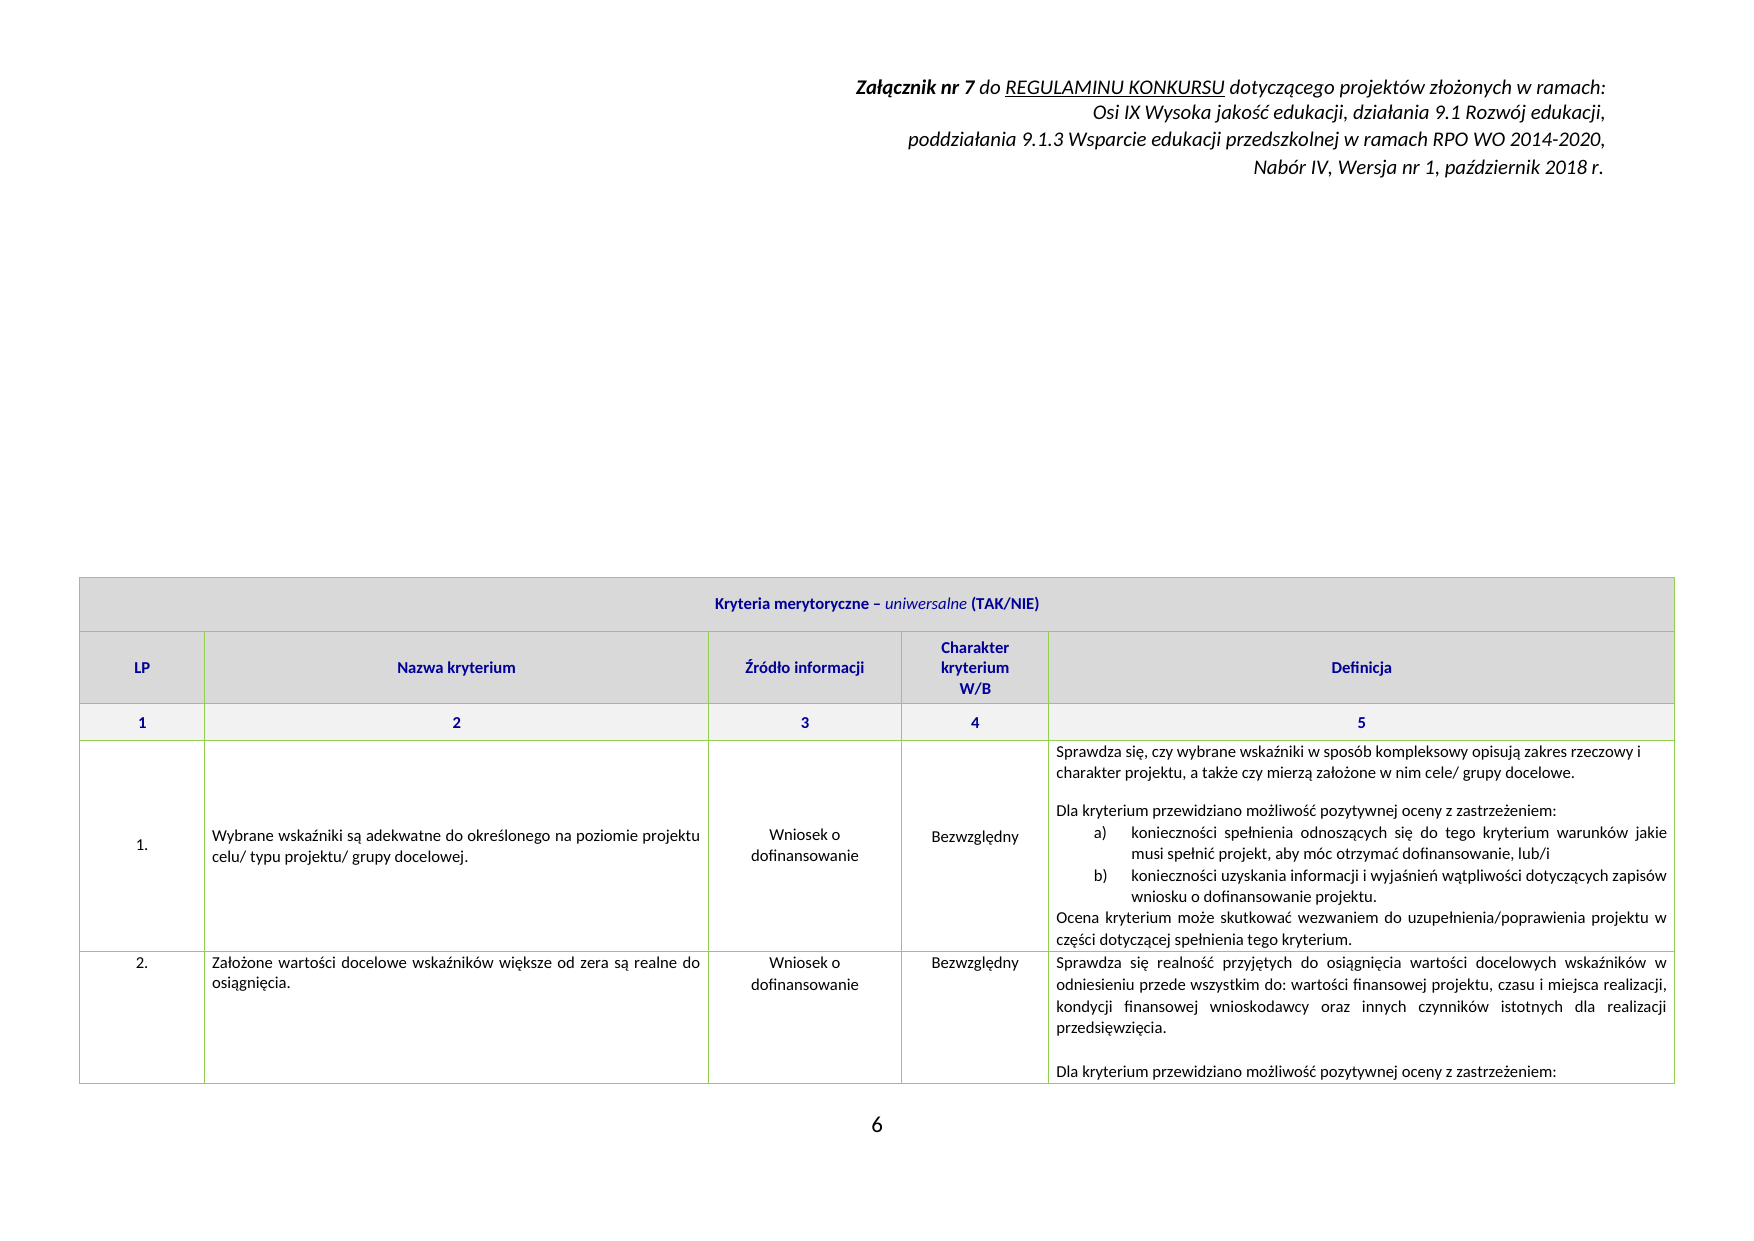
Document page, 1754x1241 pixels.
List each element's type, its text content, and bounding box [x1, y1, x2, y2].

table_cell 5 [1049, 704, 1674, 740]
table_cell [709, 952, 901, 1083]
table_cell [205, 952, 708, 1083]
table_cell Źródło informacji [709, 632, 901, 703]
table_cell Wniosek o dofinansowanie [709, 741, 901, 951]
table_header Kryteria merytoryczne – uniwersalne (TAK/NIE) [80, 578, 1674, 631]
table_cell Nazwa kryterium [205, 632, 708, 703]
table_cell 1. [80, 741, 204, 951]
table_cell 2. [80, 952, 204, 1083]
table_cell 2 [205, 704, 708, 740]
table_cell LP [80, 632, 204, 703]
table_cell Bezwzględny [902, 952, 1048, 1083]
table_cell Charakter kryterium W/B [902, 632, 1048, 703]
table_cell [1049, 952, 1674, 1083]
table_cell Wybrane wskaźniki są adekwatne do określonego na poziomie projektu celu/ typu projektu/ grupy docelowej. [205, 741, 708, 951]
table_cell 1 [80, 704, 204, 740]
table_cell Bezwzględny [902, 741, 1048, 951]
table_cell 4 [902, 704, 1048, 740]
table_cell 3 [709, 704, 901, 740]
table_cell Sprawdza się, czy wybrane wskaźniki w sposób kompleksowy opisują zakres rzeczowy i charakter projektu, a także czy mierzą założone w nim cele/ grupy docelowe. Dla kryterium przewidziano możliwość pozytywnej oceny z zastrzeżeniem: konieczności spełnienia odnoszących się do tego kryterium warunków jakie musi spełnić projekt, aby móc otrzymać dofinansowanie, lub/i konieczności uzyskania informacji i wyjaśnień wątpliwości dotyczących zapisów wniosku o dofinansowanie projektu. Ocena kryterium może skutkować wezwaniem do uzupełnienia/poprawienia projektu w części dotyczącej spełnienia tego kryterium. [1049, 741, 1674, 951]
table_cell Definicja [1049, 632, 1674, 703]
